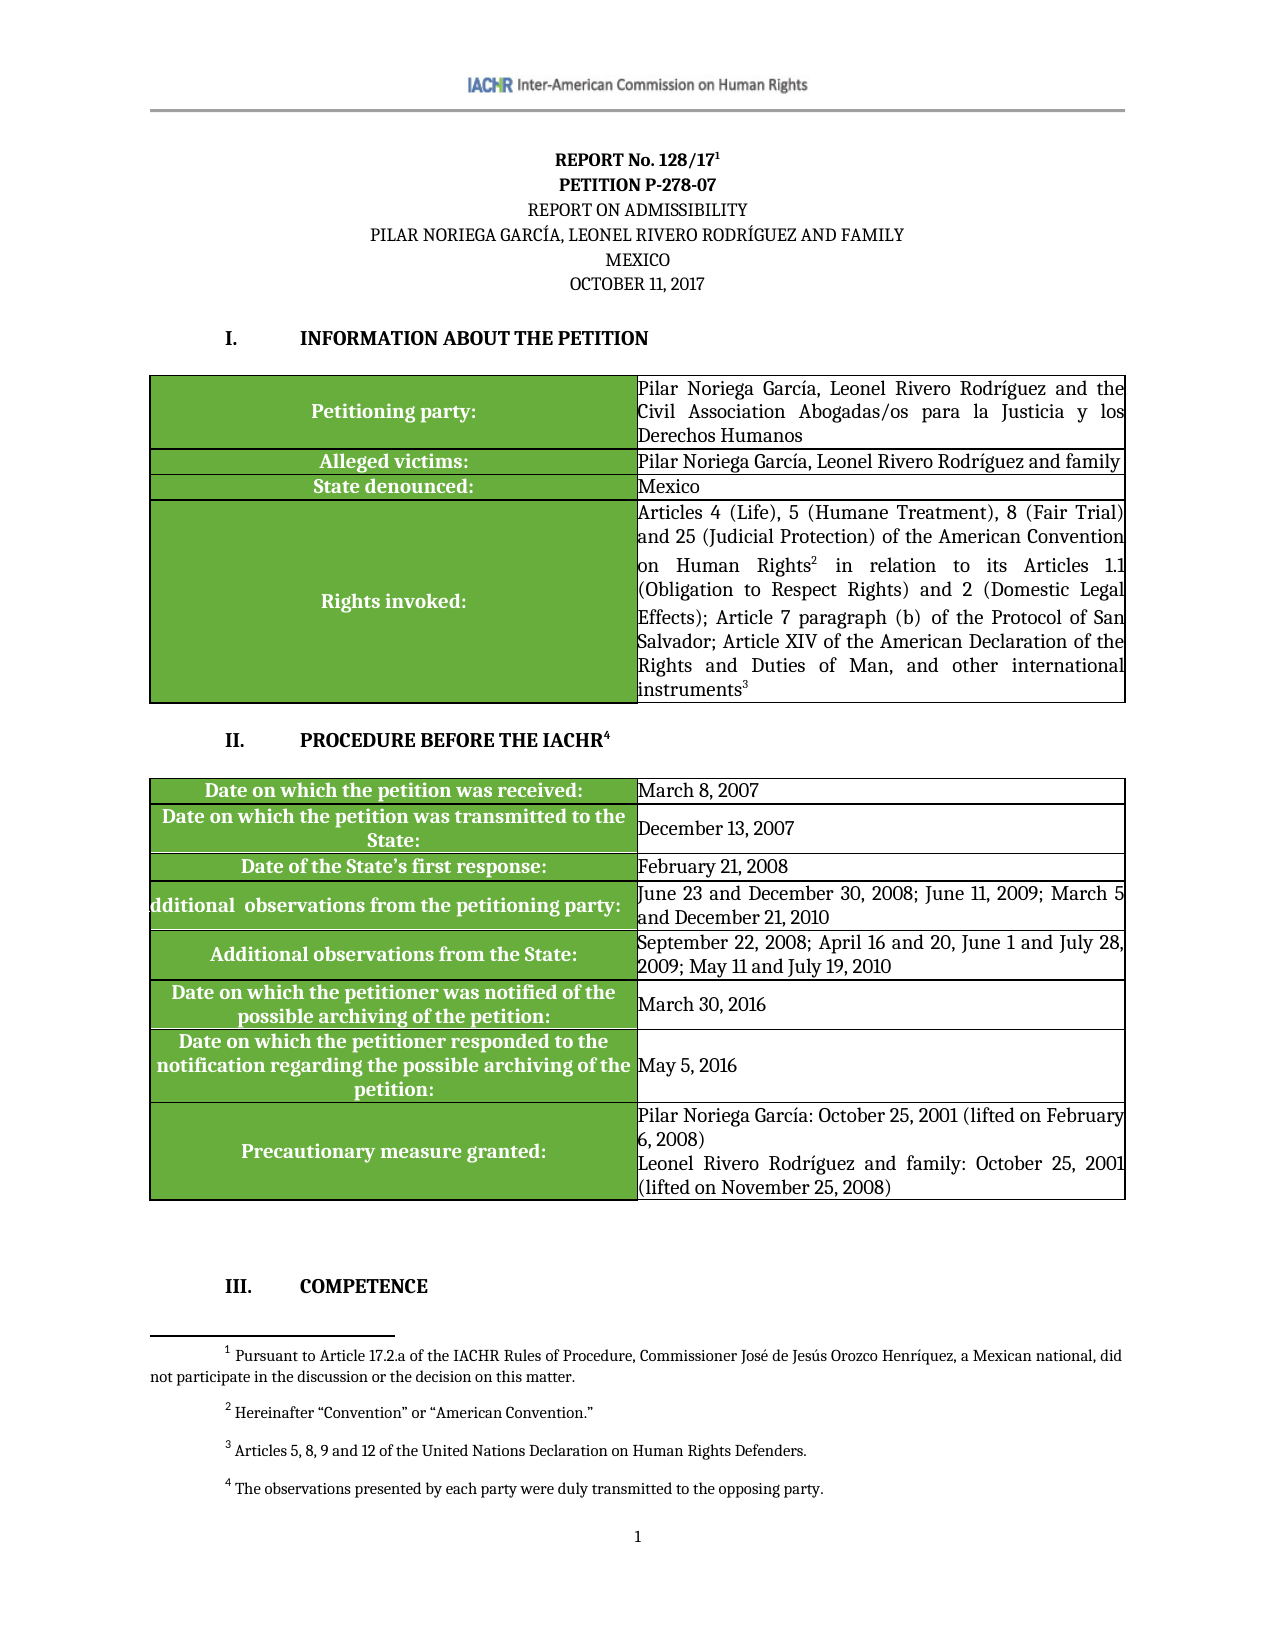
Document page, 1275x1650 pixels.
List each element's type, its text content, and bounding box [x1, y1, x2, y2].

table_cell Date on which the petitioner responded to the notification regarding the possible archiving of the petition: [151, 1030, 637, 1102]
table_header March 8, 2007 [638, 779, 1124, 803]
table_cell Additional observations from the State: [151, 931, 637, 979]
table_cell Date of the State’s first response: [151, 854, 637, 880]
table_header Date on which the petition was received: [151, 779, 637, 803]
text PILAR NORIEGA GARCÍA, LEONEL RIVERO RODRÍGUEZ AND FAMILY [150, 224, 1125, 246]
text II. PROCEDURE BEFORE THE IACHR [150, 728, 1125, 752]
table_cell Additional observations from the petitioning party: [151, 882, 637, 929]
table_cell Articles 4 (Life), 5 (Humane Treatment), 8 (Fair Trial) and 25 (Judicial Protection) of the American Convention on Human Rights in relation to its Articles 1.1 (Obligation to Respect Rights) and 2 (Domestic Legal Effects); Article 7 paragraph (b) of the Protocol of San Salvador; Article XIV of the American Declaration of the Rights and Duties of Man, and other international instruments [638, 501, 1124, 702]
table_cell Date on which the petition was transmitted to the State: [151, 805, 637, 852]
table_cell Pilar Noriega García: October 25, 2001 (lifted on February 6, 2008) Leonel Rivero Rodríguez and family: October 25, 2001 (lifted on November 25, 2008) [638, 1103, 1124, 1199]
table_cell State denounced: [151, 475, 637, 499]
table_cell : [151, 450, 637, 474]
text REPORT ON ADMISSIBILITY [150, 199, 1125, 221]
text III. COMPETENCE [150, 1275, 1125, 1299]
table_cell September 22, 2008; April 16 and 20, June 1 and July 28, 2009; May 11 and July 19, 2010 [638, 931, 1124, 979]
table_cell March 30, 2016 [638, 981, 1124, 1028]
table_cell Pilar Noriega García, Leonel Rivero Rodríguez and family [638, 450, 1124, 474]
table_cell Rights invoked: [151, 501, 637, 702]
table_cell Precautionary measure granted: [151, 1103, 637, 1199]
table_cell December 13, 2007 [638, 805, 1124, 852]
table_cell May 5, 2016 [638, 1030, 1124, 1102]
table_header Petitioning party: [151, 376, 637, 448]
table_cell February 21, 2008 [638, 854, 1124, 880]
text PETITION P-278-07 [150, 175, 1125, 196]
text REPORT No. 128/17 [150, 150, 1125, 172]
text I. INFORMATION ABOUT THE PETITION [150, 326, 1125, 350]
table_cell Mexico [638, 475, 1124, 499]
table_cell Date on which the petitioner was notified of the possible archiving of the petition: [151, 981, 637, 1028]
table_header Pilar Noriega García, Leonel Rivero Rodríguez and the Civil Association Abogadas/os para la Justicia y los Derechos Humanos [638, 376, 1124, 448]
picture [456, 75, 819, 95]
table_cell June 23 and December 30, 2008; June 11, 2009; March 5 and December 21, 2010 [638, 882, 1124, 929]
text MEXICO [150, 249, 1125, 271]
text OCTOBER 11, 2017 [150, 274, 1125, 296]
